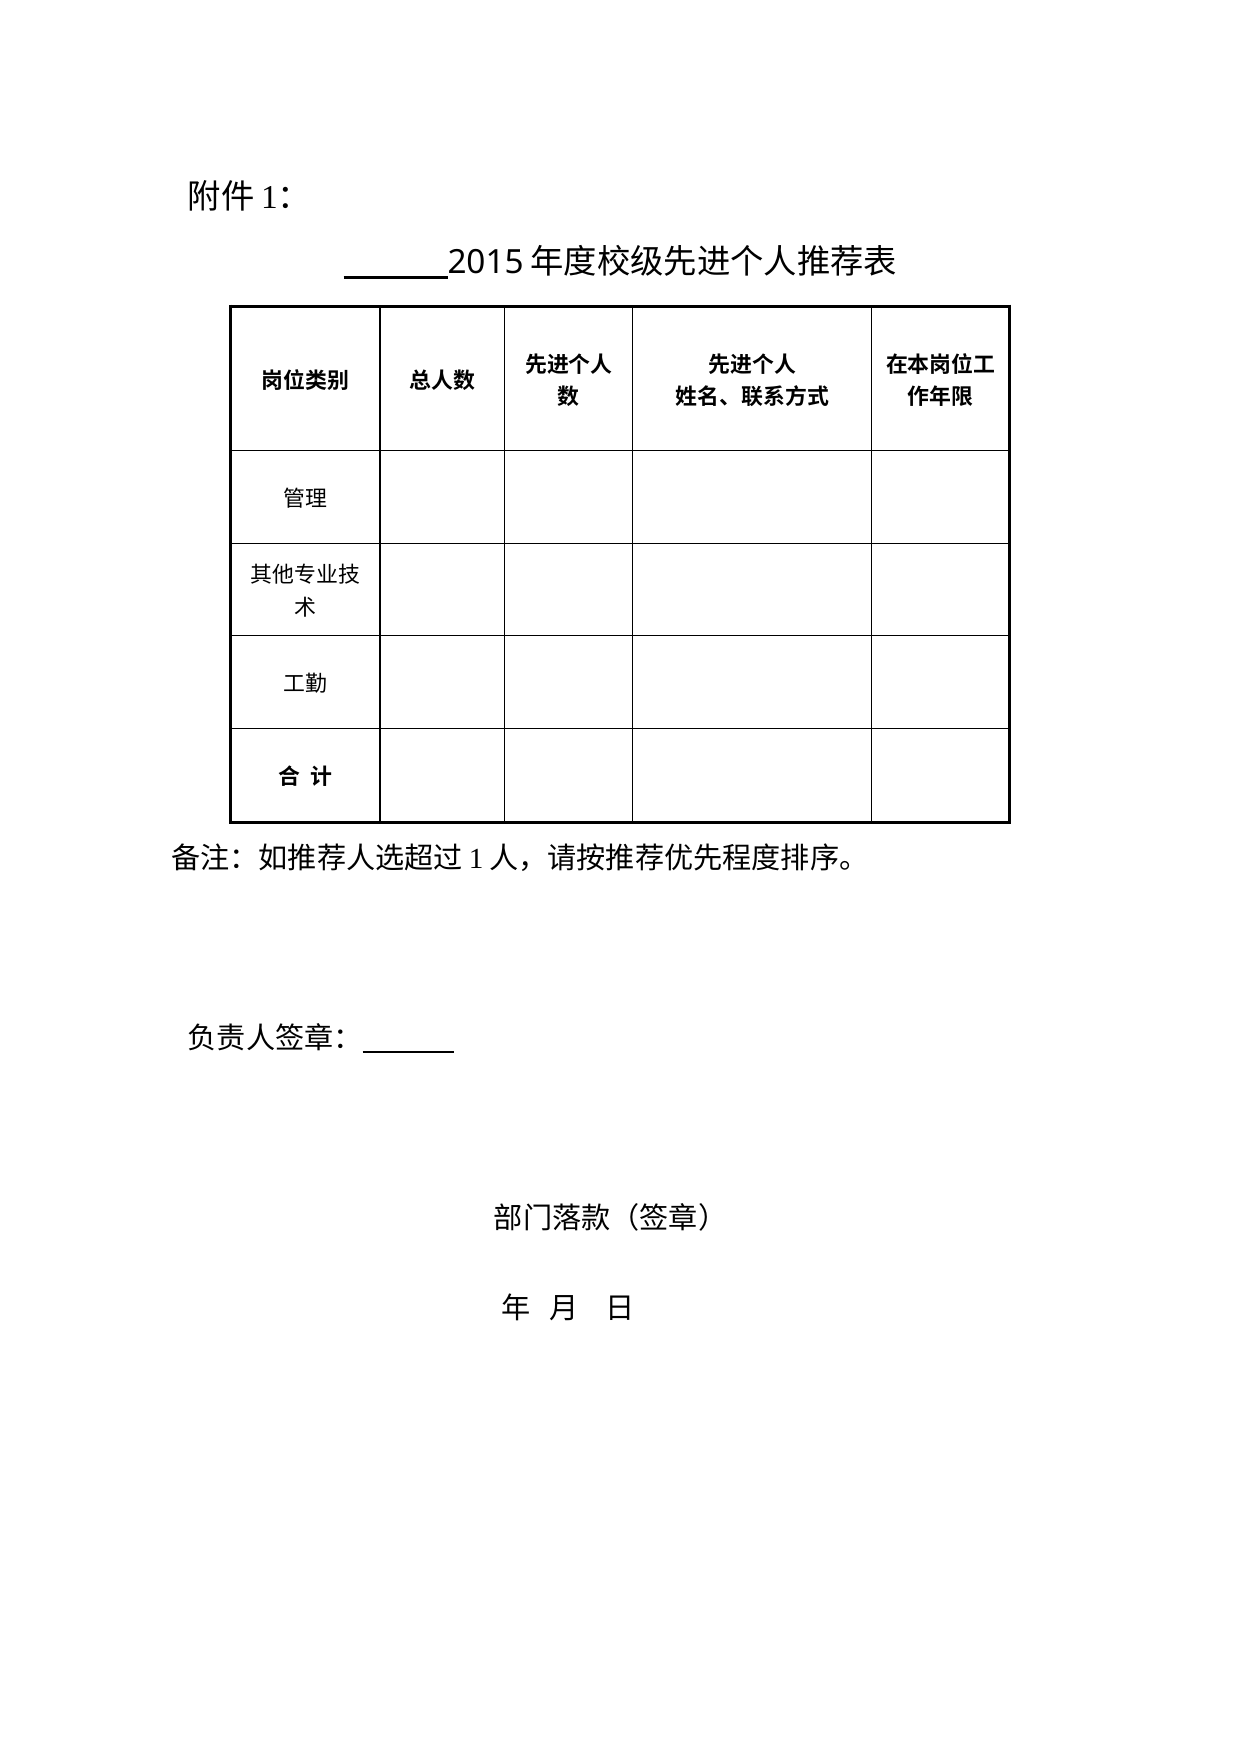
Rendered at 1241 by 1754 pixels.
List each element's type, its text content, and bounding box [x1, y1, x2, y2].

table_cell [505, 636, 632, 728]
text 附件1： [187, 162, 1053, 227]
table_header 在本岗位工作年限 [872, 308, 1008, 450]
table_cell [633, 544, 871, 635]
table_cell [381, 451, 504, 543]
table_header 先进个人 姓名、联系方式 [633, 308, 871, 450]
table_cell [505, 451, 632, 543]
table_header 先进个人数 [505, 308, 632, 450]
text 年 月 日 [187, 1274, 1053, 1339]
table_cell [872, 729, 1008, 821]
table_cell [872, 544, 1008, 635]
table_cell 管理 [232, 451, 379, 543]
text 部门落款（签章） [187, 1184, 1053, 1249]
table_cell [633, 636, 871, 728]
table_header 总人数 [381, 308, 504, 450]
table_cell [505, 729, 632, 821]
text 备注：如推荐人选超过1人，请按推荐优先程度排序。 [113, 824, 1053, 889]
table_header 岗位类别 [232, 308, 379, 450]
table_cell 其他专业技术 [232, 544, 379, 635]
table_cell 工勤 [232, 636, 379, 728]
table_cell [381, 729, 504, 821]
table_cell [872, 636, 1008, 728]
table_cell [381, 544, 504, 635]
table_cell [872, 451, 1008, 543]
table_cell [381, 636, 504, 728]
text 负责人签章： [187, 1004, 1053, 1069]
table_cell [505, 544, 632, 635]
table_cell [633, 729, 871, 821]
table_cell [633, 451, 871, 543]
table_cell 合 计 [232, 729, 379, 821]
text 2015年度校级先进个人推荐表 [187, 227, 1053, 292]
